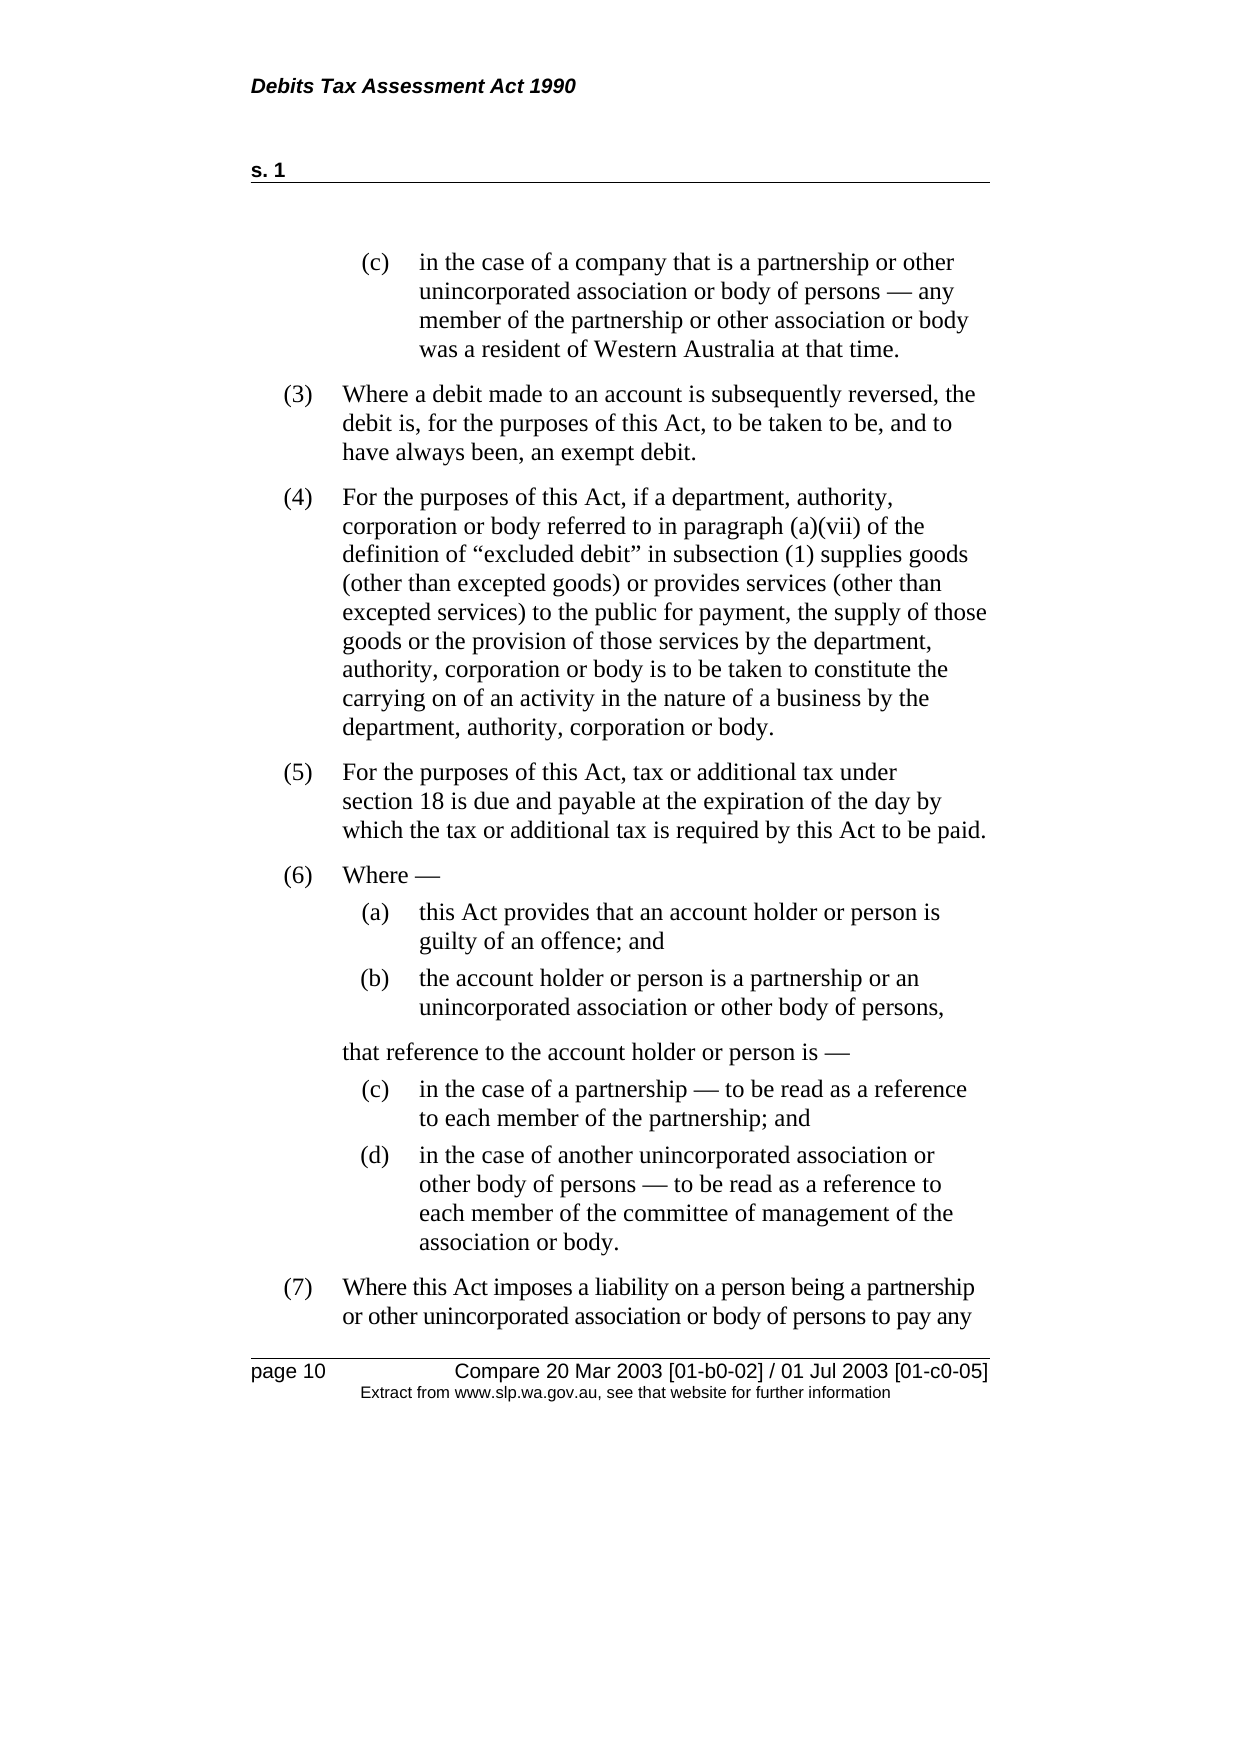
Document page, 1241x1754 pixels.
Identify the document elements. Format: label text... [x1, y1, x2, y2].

text (c) in the case of a partnership — to be read as a reference to each member of the partnership; and [251, 1074, 990, 1132]
text that reference to the account holder or person is — [251, 1037, 990, 1066]
text (4) For the purposes of this Act, if a department, authority, corporation or body referred to in paragraph (a)(vii) of the definition of “excluded debit” in subsection (1) supplies goods (other than excepted goods) or provides services (other than excepted services) to the public for payment, the supply of those goods or the provision of those services by the department, authority, corporation or body is to be taken to constitute the carrying on of an activity in the nature of a business by the department, authority, corporation or body. [251, 482, 990, 741]
text (a) this Act provides that an account holder or person is guilty of an offence; and [251, 897, 990, 955]
text (b) the account holder or person is a partnership or an unincorporated association or other body of persons, [251, 963, 990, 1021]
text (5) For the purposes of this Act, tax or additional tax under section 18 is due and payable at the expiration of the day by which the tax or additional tax is required by this Act to be paid. [251, 757, 990, 844]
text (3) Where a debit made to an account is subsequently reversed, the debit is, for the purposes of this Act, to be taken to be, and to have always been, an exempt debit. [251, 379, 990, 465]
text (6) Where — [251, 860, 990, 889]
text (d) in the case of another unincorporated association or other body of persons — to be read as a reference to each member of the committee of management of the association or body. [251, 1140, 990, 1255]
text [251, 1272, 990, 1329]
text (c) in the case of a company that is a partnership or other unincorporated association or body of persons — any member of the partnership or other association or body was a resident of Western Australia at that time. [251, 247, 990, 362]
